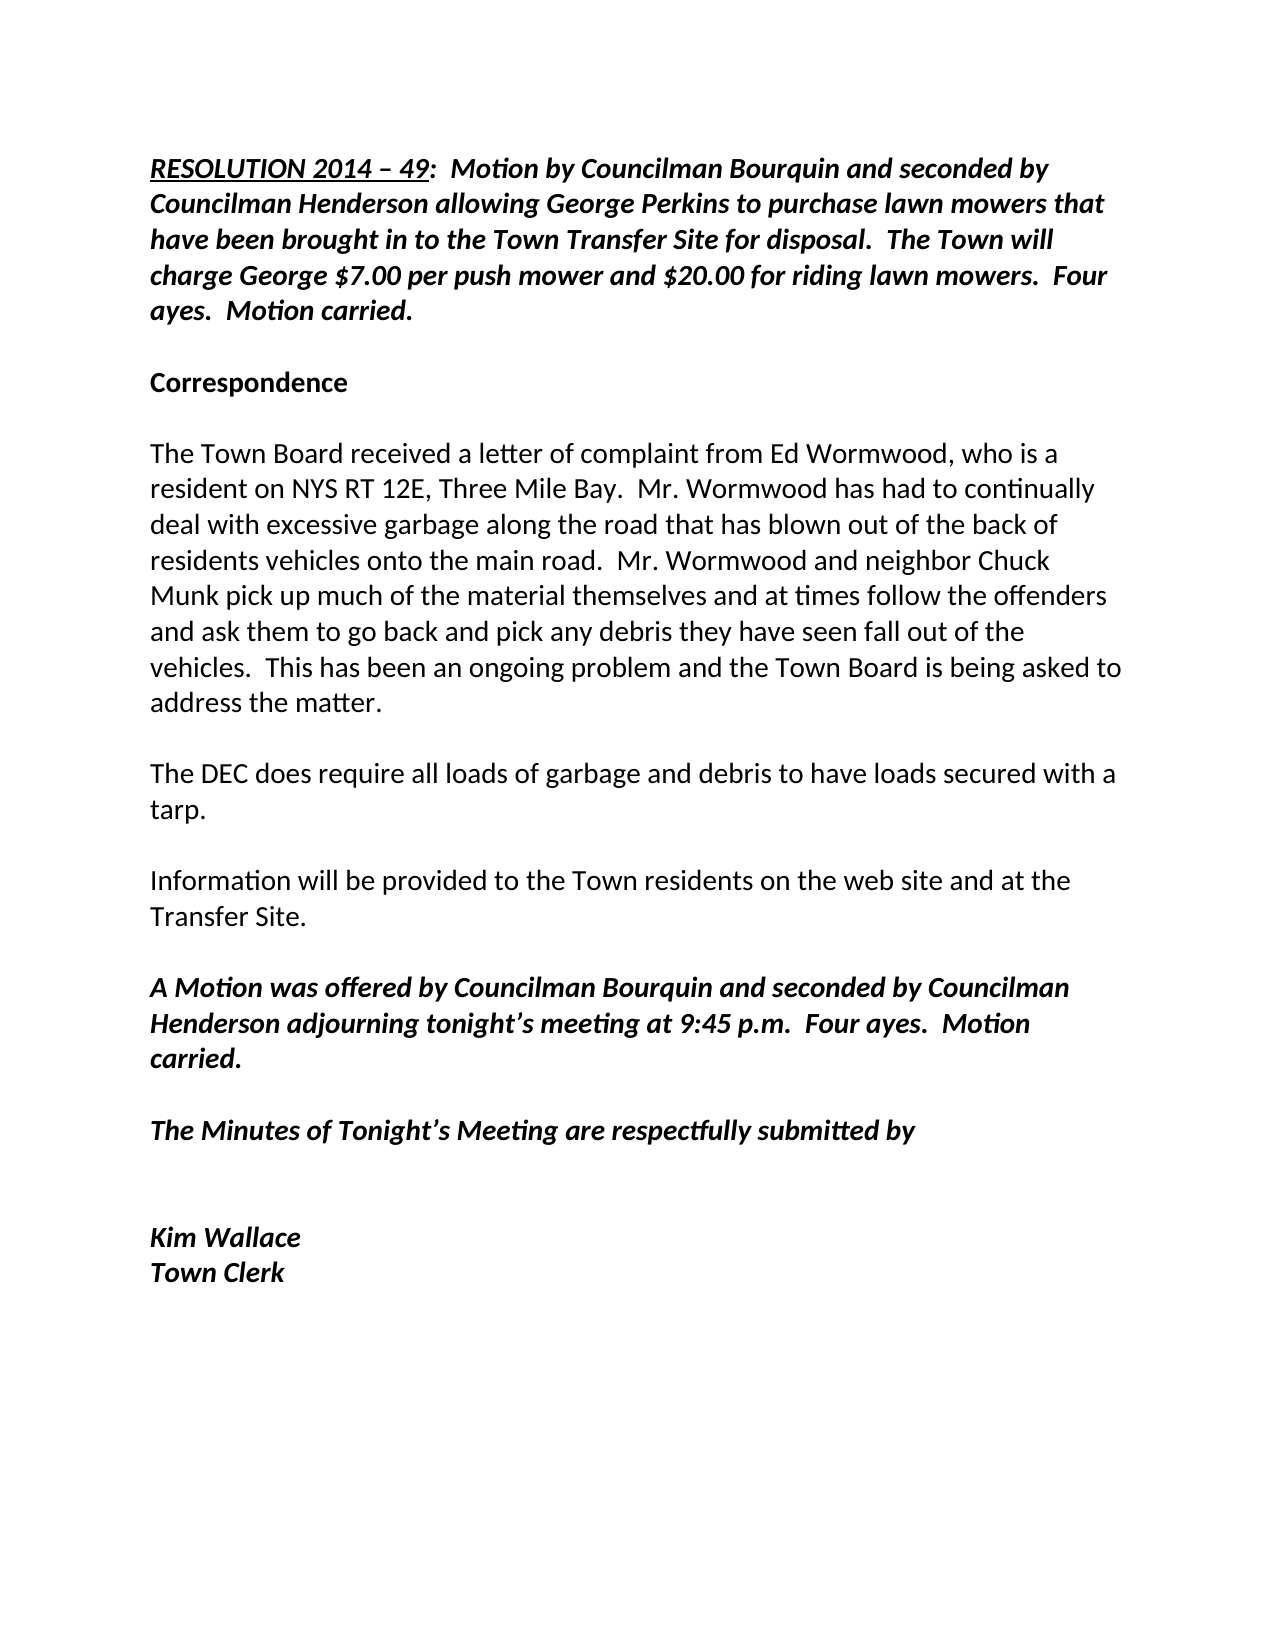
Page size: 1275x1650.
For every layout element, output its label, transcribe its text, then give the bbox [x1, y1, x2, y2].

text The Town Board received a letter of complaint from Ed Wormwood, who is a resident on NYS RT 12E, Three Mile Bay. Mr. Wormwood has had to continually deal with excessive garbage along the road that has blown out of the back of residents vehicles onto the main road. Mr. Wormwood and neighbor Chuck Munk pick up much of the material themselves and at times follow the offenders and ask them to go back and pick any debris they have seen fall out of the vehicles. This has been an ongoing problem and the Town Board is being asked to address the matter. [150, 435, 1125, 720]
text Kim Wallace [150, 1219, 1125, 1254]
text The Minutes of Tonight’s Meeting are respectfully submitted by [150, 1112, 1125, 1147]
text The DEC does require all loads of garbage and debris to have loads secured with a tarp. [150, 756, 1125, 827]
text Information will be provided to the Town residents on the web site and at the Transfer Site. [150, 862, 1125, 934]
text Correspondence [150, 364, 1125, 399]
text A Motion was offered by Councilman Bourquin and seconded by Councilman Henderson adjourning tonight’s meeting at 9:45 p.m. Four ayes. Motion carried. [150, 969, 1125, 1076]
text RESOLUTION 2014 – 49: Motion by Councilman Bourquin and seconded by Councilman Henderson allowing George Perkins to purchase lawn mowers that have been brought in to the Town Transfer Site for disposal. The Town will charge George $7.00 per push mower and $20.00 for riding lawn mowers. Four ayes. Motion carried. [150, 150, 1125, 328]
text Town Clerk [150, 1254, 1125, 1290]
